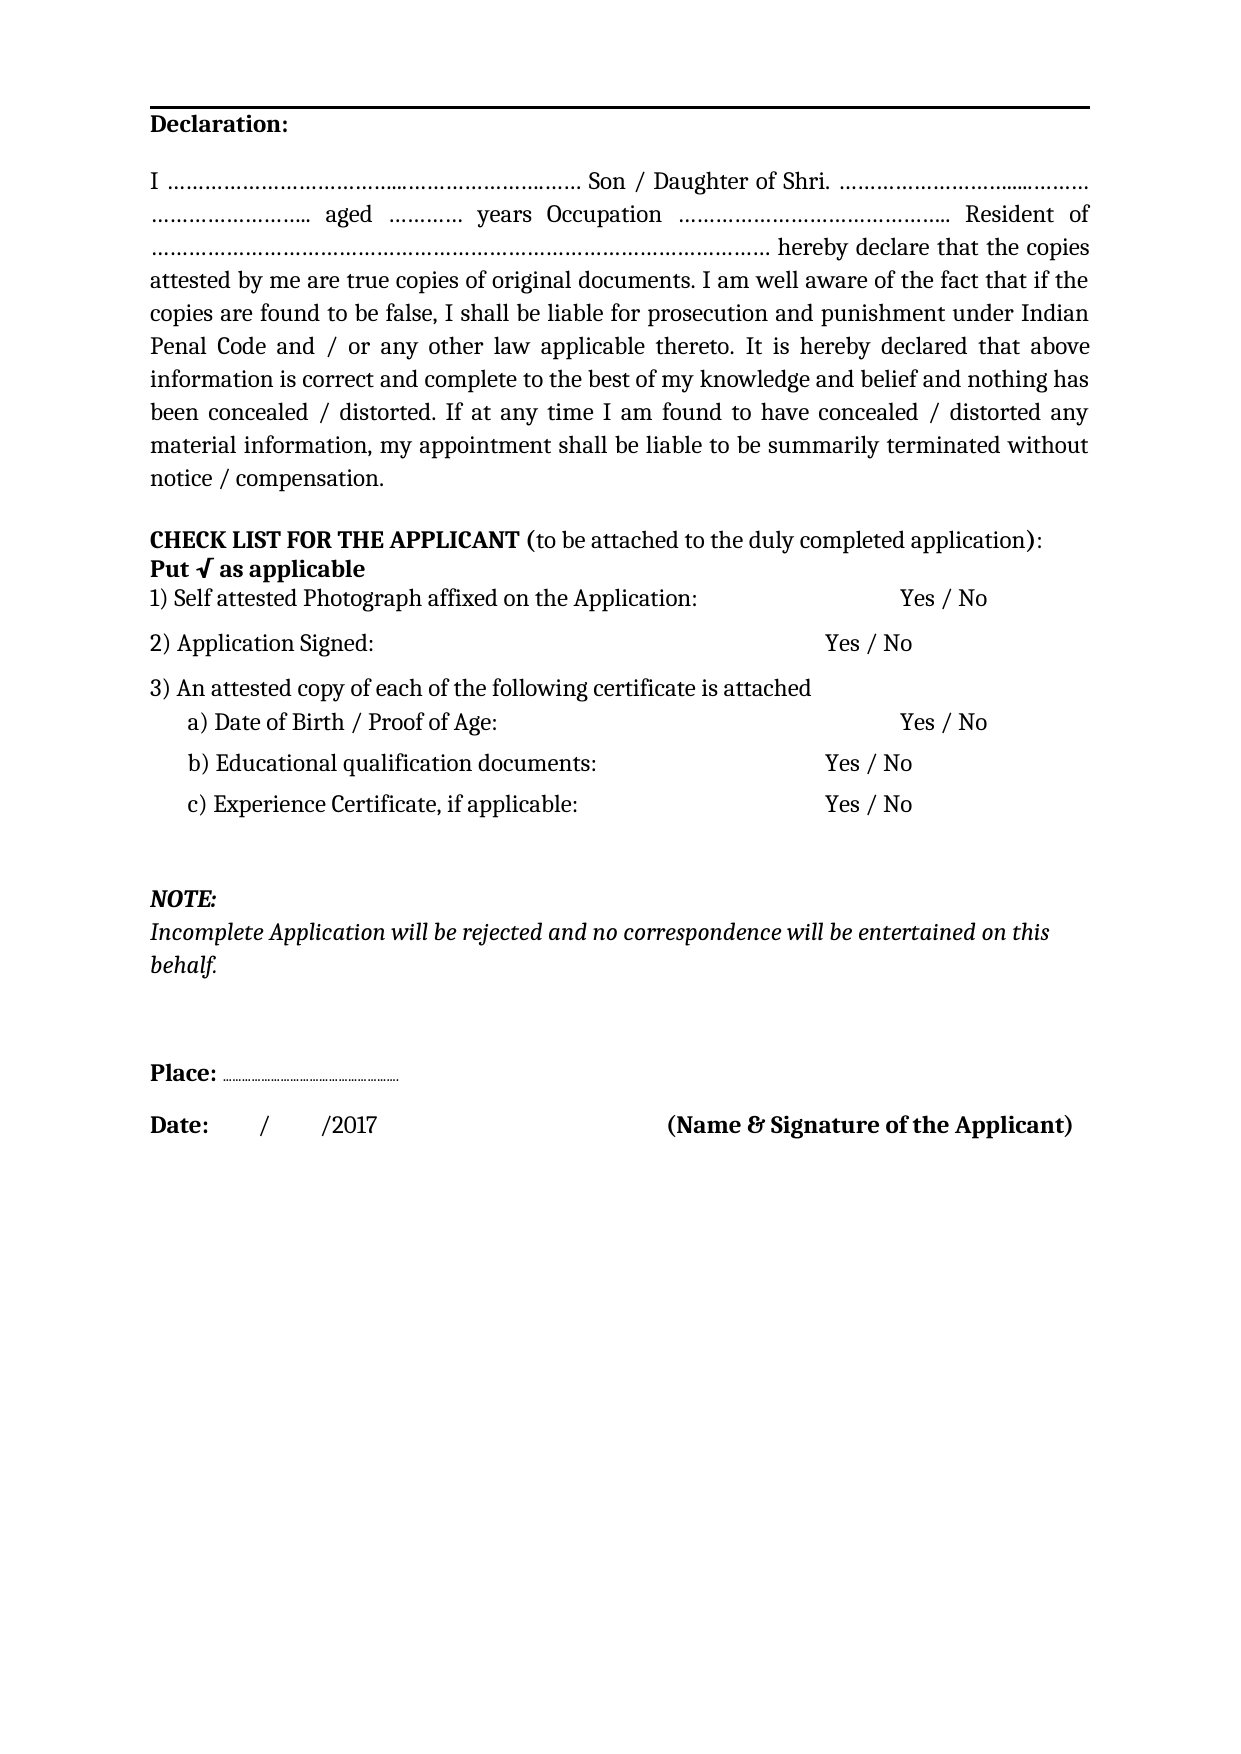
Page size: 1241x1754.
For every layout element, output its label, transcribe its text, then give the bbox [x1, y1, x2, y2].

text CHECK LIST FOR THE APPLICANT (to be attached to the duly completed application): [150, 526, 1090, 555]
text Place: ………………………………………………. [150, 1059, 1090, 1087]
text 1) Self attested Photograph affixed on the Application: Yes / No [150, 583, 1090, 612]
text c) Experience Certificate, if applicable: Yes / No [187, 790, 1090, 819]
text 3) An attested copy of each of the following certificate is attached [150, 674, 1090, 703]
text NOTE: [150, 885, 1090, 914]
text Date: / /2017 (Name & Signature of the Applicant) [150, 1111, 1090, 1140]
text a) Date of Birth / Proof of Age: Yes / No [187, 707, 1090, 736]
text Put √ as applicable [150, 555, 1090, 583]
text Declaration: [150, 109, 1090, 138]
text b) Educational qualification documents: Yes / No [187, 749, 1090, 777]
text I ………………………………...………………….…… Son / Daughter of Shri. ……………………….....……… …………………….. aged ………… years Occupation …………………………………….. Resident of ……………………………………………………………………………………… hereby declare that the copies attested by me are true copies of original documents. I am well aware of the fact that if the copies are found to be false, I shall be liable for prosecution and punishment under Indian Penal Code and / or any other law applicable thereto. It is hereby declared that above information is correct and complete to the best of my knowledge and belief and nothing has been concealed / distorted. If at any time I am found to have concealed / distorted any material information, my appointment shall be liable to be summarily terminated without notice / compensation. [150, 167, 1090, 493]
text Incomplete Application will be rejected and no correspondence will be entertained on this behalf. [150, 918, 1090, 980]
text 2) Application Signed: Yes / No [150, 629, 1090, 658]
